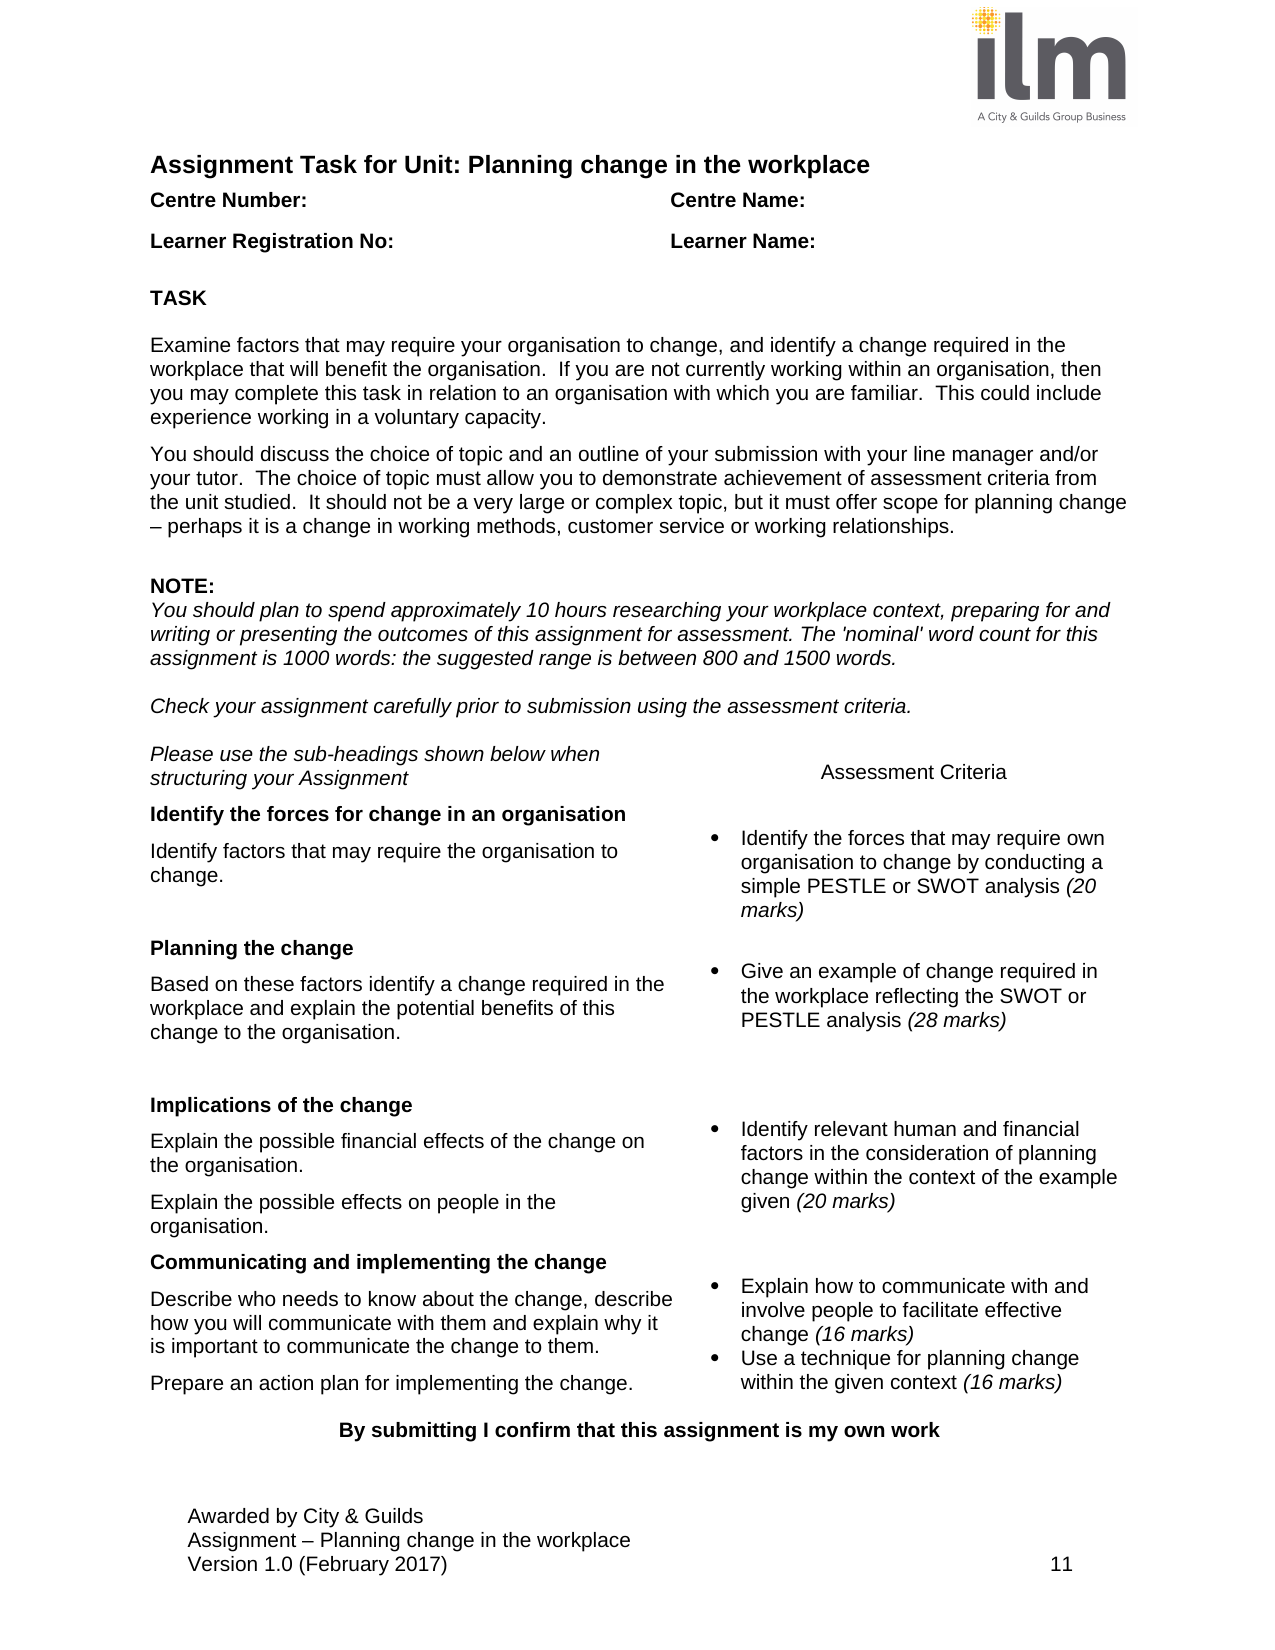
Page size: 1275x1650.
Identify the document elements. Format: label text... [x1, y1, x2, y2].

table_cell Planning the change Based on these factors identify a change required in the workplace and explain the potential benefits of this change to the organisation. [139, 935, 687, 1093]
table_cell Identify the forces that may require own organisation to change by conducting a simple PESTLE or SWOT analysis (20 marks) [688, 802, 1140, 935]
table_cell By submitting I confirm that this assignment is my own work [139, 1418, 1140, 1442]
table_cell TASK Examine factors that may require your organisation to change, and identify a change required in the workplace that will benefit the organisation. If you are not currently working within an organisation, then you may complete this task in relation to an organisation with which you are familiar. This could include experience working in a voluntary capacity. You should discuss the choice of topic and an outline of your submission with your line manager and/or your tutor. The choice of topic must allow you to demonstrate achievement of assessment criteria from the unit studied. It should not be a very large or complex topic, but it must offer scope for planning change – perhaps it is a change in working methods, customer service or working relationships. NOTE: You should plan to spend approximately 10 hours researching your workplace context, preparing for and writing or presenting the outcomes of this assignment for assessment. The 'nominal' word count for this assignment is 1000 words: the suggested range is between 800 and 1500 words. Check your assignment carefully prior to submission using the assessment criteria. [139, 261, 1140, 742]
table_cell Explain how to communicate with and involve people to facilitate effective change (16 marks) Use a technique for planning change within the given context (16 marks) [688, 1250, 1140, 1418]
text Assignment Task for Unit: Planning change in the workplace [150, 150, 1125, 179]
table_header Centre Name: [659, 179, 1140, 220]
table_cell Implications of the change Explain the possible financial effects of the change on the organisation. Explain the possible effects on people in the organisation. [139, 1093, 687, 1250]
table_cell Learner Registration No: [139, 220, 659, 261]
table_cell Give an example of change required in the workplace reflecting the SWOT or PESTLE analysis (28 marks) [688, 935, 1140, 1093]
table_header Centre Number: [139, 179, 659, 220]
table_cell Learner Name: [659, 220, 1140, 261]
table_cell Communicating and implementing the change Describe who needs to know about the change, describe how you will communicate with them and explain why it is important to communicate the change to them. Prepare an action plan for implementing the change. [139, 1250, 687, 1418]
table_cell Identify the forces for change in an organisation Identify factors that may require the organisation to change. [139, 802, 687, 935]
table_cell Please use the sub-headings shown below when structuring your Assignment [139, 742, 687, 802]
table_cell Assessment Criteria [688, 742, 1140, 802]
picture [970, 7, 1138, 127]
table_cell Identify relevant human and financial factors in the consideration of planning change within the context of the example given (20 marks) [688, 1093, 1140, 1250]
